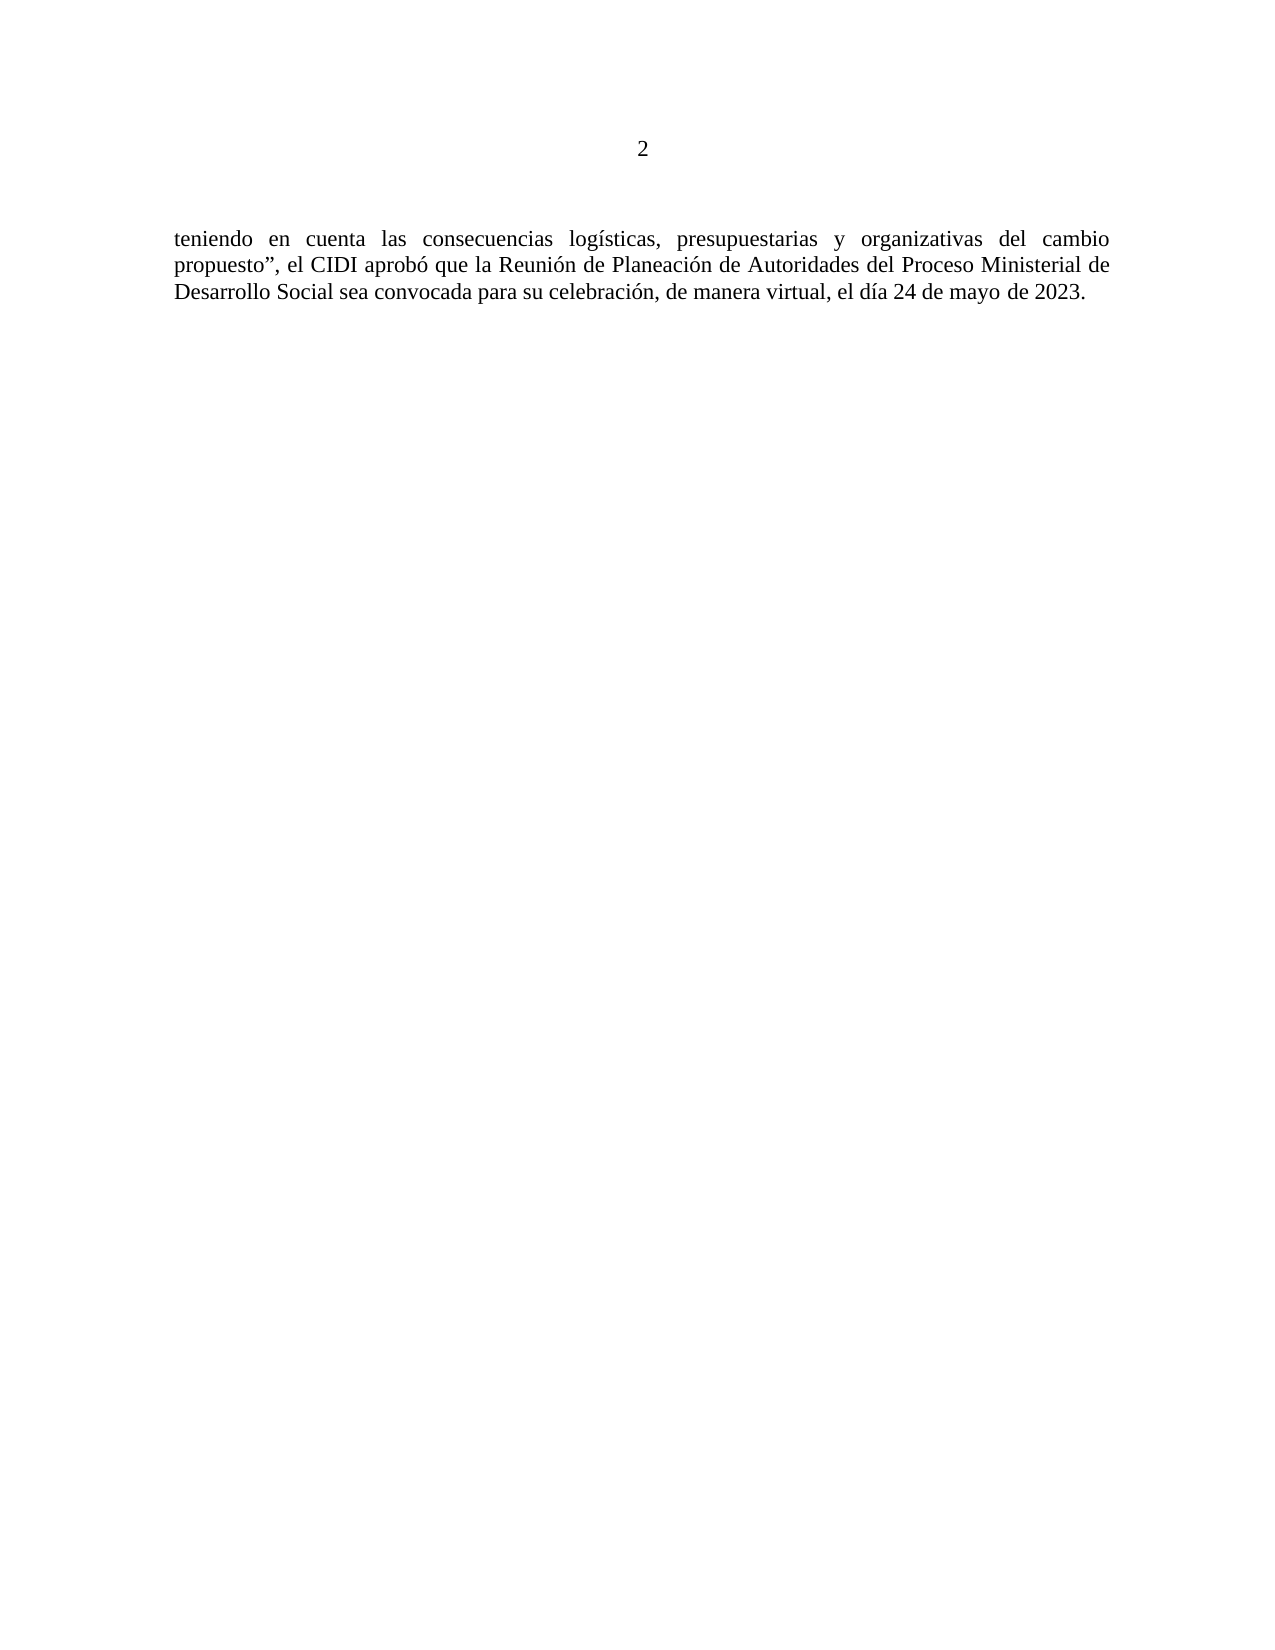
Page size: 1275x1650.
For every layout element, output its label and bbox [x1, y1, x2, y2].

text [174, 225, 1111, 304]
